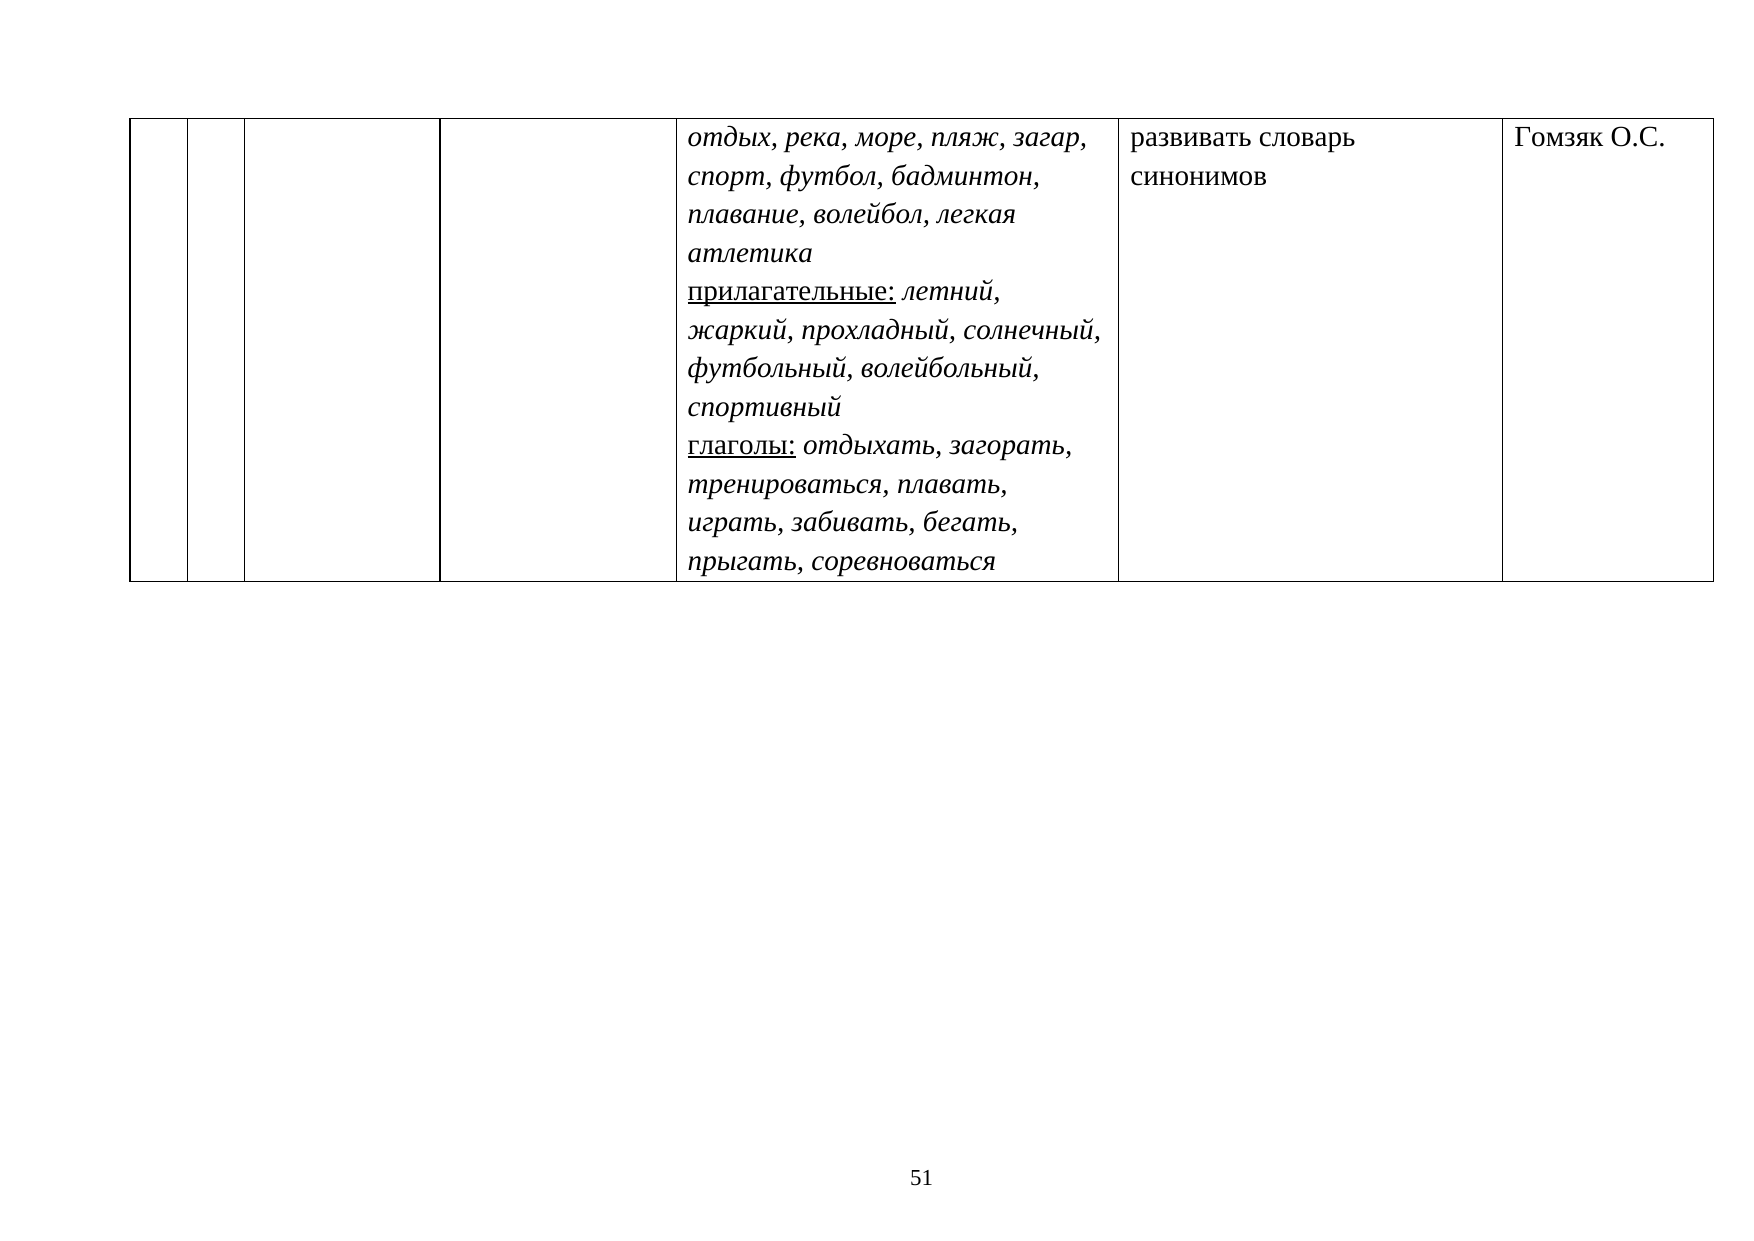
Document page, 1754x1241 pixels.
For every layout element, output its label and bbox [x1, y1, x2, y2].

table_cell [441, 119, 676, 581]
table_cell [1119, 119, 1502, 581]
table_cell [677, 119, 1118, 581]
table_cell [1503, 119, 1713, 581]
table_cell [245, 119, 439, 581]
